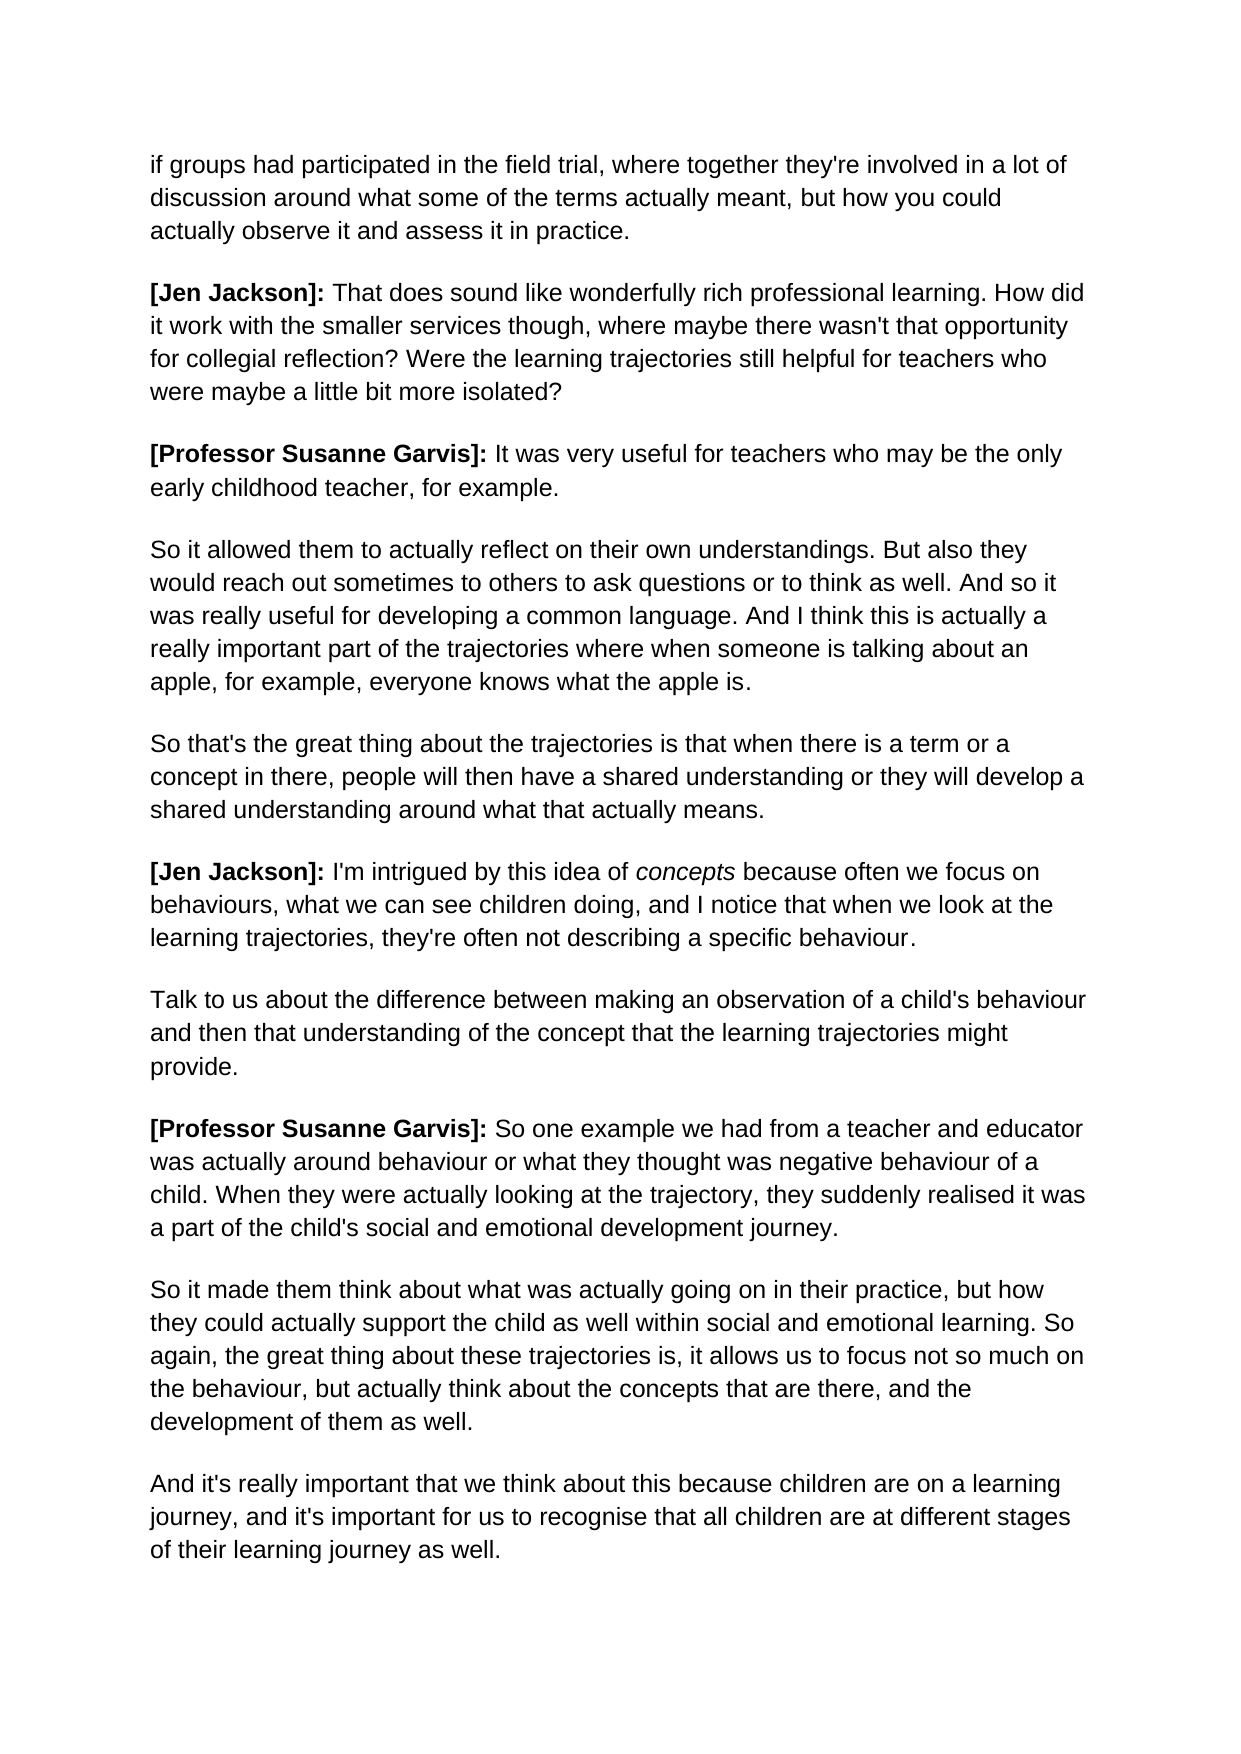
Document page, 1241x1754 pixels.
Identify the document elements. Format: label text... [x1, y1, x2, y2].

text [Jen Jackson]: I'm intrigued by this idea of concepts because often we focus on behaviours, what we can see children doing, and I notice that when we look at the learning trajectories, they're often not describing a specific behaviour. [150, 857, 1090, 952]
text So that's the great thing about the trajectories is that when there is a term or a concept in there, people will then have a shared understanding or they will develop a shared understanding around what that actually means. [150, 729, 1090, 824]
text [Jen Jackson]: That does sound like wonderfully rich professional learning. How did it work with the smaller services though, where maybe there wasn't that opportunity for collegial reflection? Were the learning trajectories still helpful for teachers who were maybe a little bit more isolated? [150, 278, 1090, 406]
text So it allowed them to actually reflect on their own understandings. But also they would reach out sometimes to others to ask questions or to think as well. And so it was really useful for developing a common language. And I think this is actually a really important part of the trajectories where when someone is talking about an apple, for example, everyone knows what the apple is. [150, 535, 1090, 696]
text So it made them think about what was actually going on in their practice, but how they could actually support the child as well within social and emotional learning. So again, the great thing about these trajectories is, it allows us to focus not so much on the behaviour, but actually think about the concepts that are there, and the development of them as well. [150, 1275, 1090, 1436]
text [Professor Susanne Garvis]: So one example we had from a teacher and educator was actually around behaviour or what they thought was negative behaviour of a child. When they were actually looking at the trajectory, they suddenly realised it was a part of the child's social and emotional development journey. [150, 1114, 1090, 1241]
text Talk to us about the difference between making an observation of a child's behaviour and then that understanding of the concept that the learning trajectories might provide. [150, 985, 1090, 1080]
text And it's really important that we think about this because children are on a learning journey, and it's important for us to recognise that all children are at different stages of their learning journey as well. [150, 1469, 1090, 1564]
text if groups had participated in the field trial, where together they're involved in a lot of discussion around what some of the terms actually meant, but how you could actually observe it and assess it in practice. [150, 150, 1090, 245]
text [Professor Susanne Garvis]: It was very useful for teachers who may be the only early childhood teacher, for example. [150, 439, 1090, 501]
